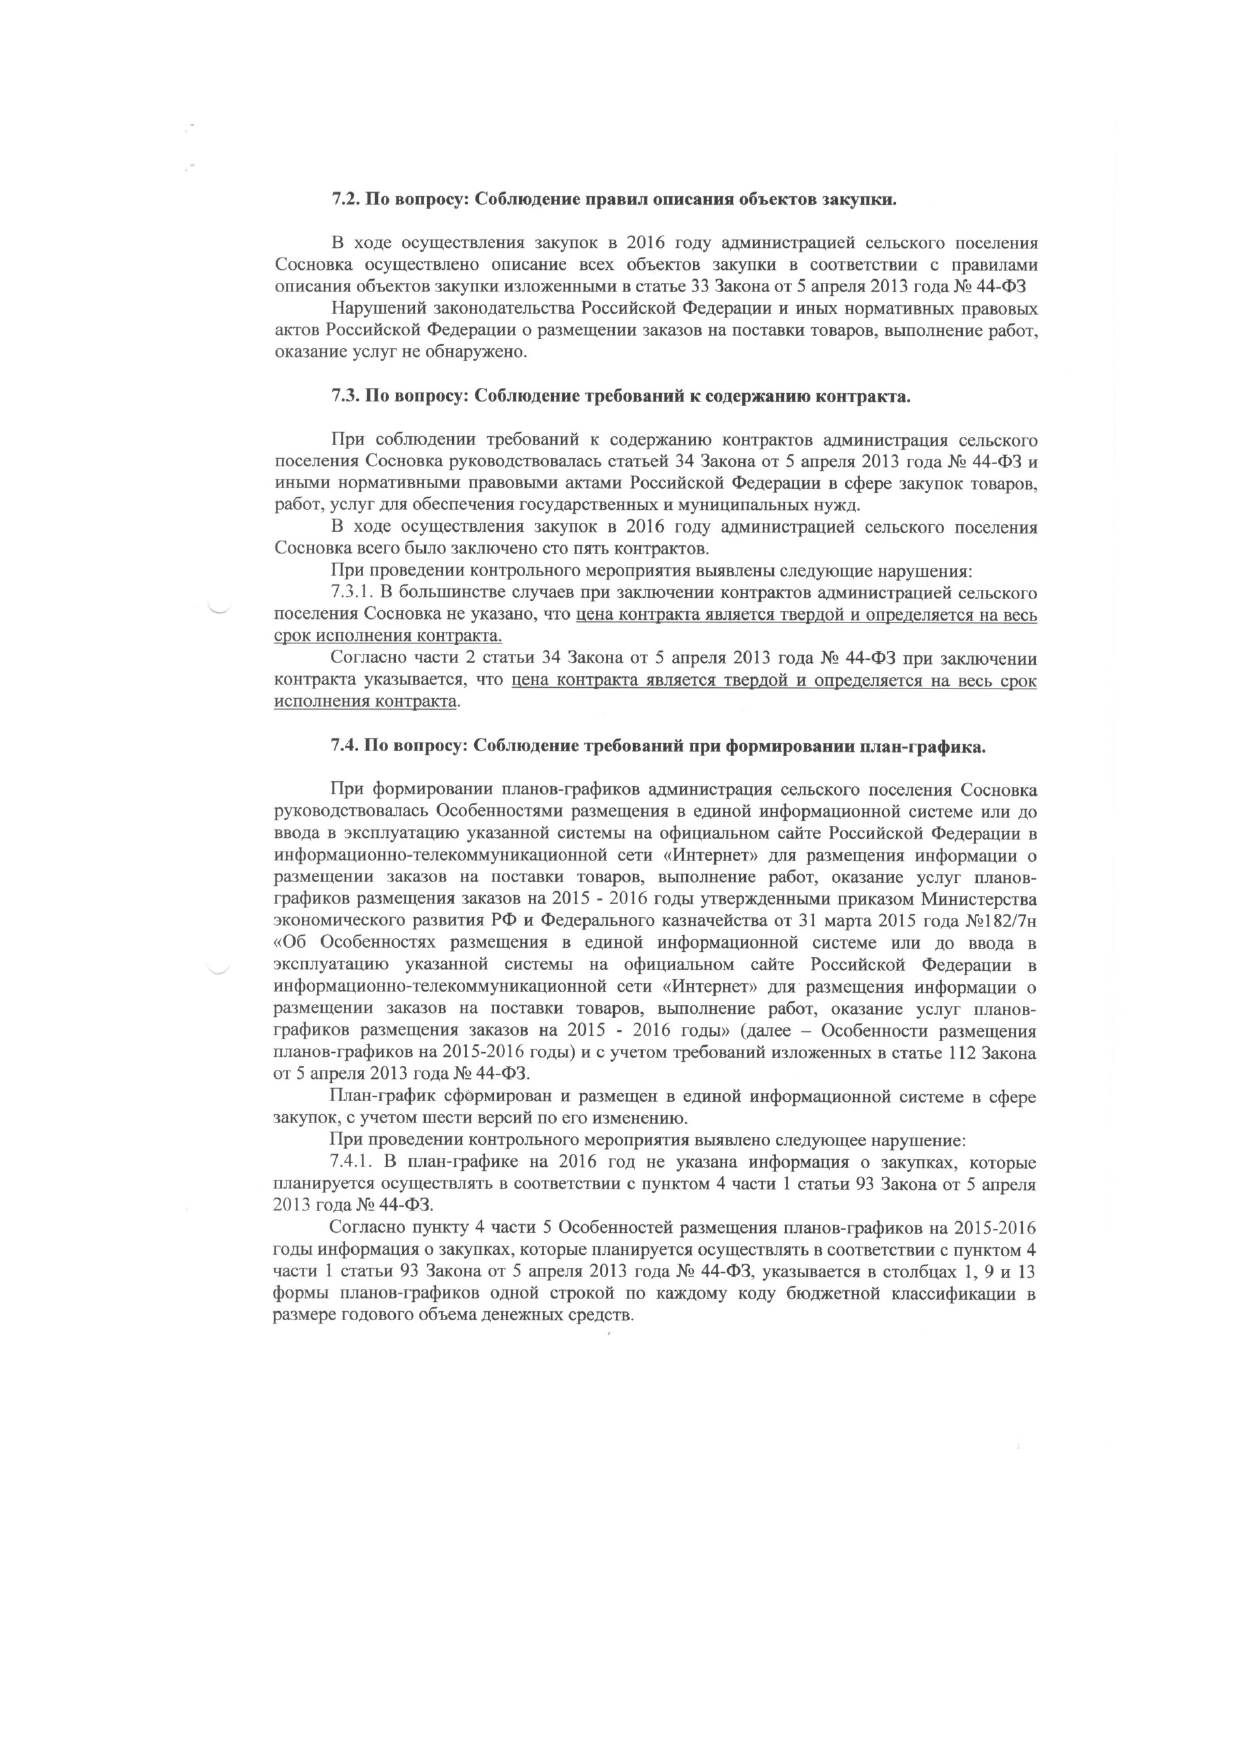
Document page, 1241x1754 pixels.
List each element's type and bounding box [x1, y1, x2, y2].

picture [177, 118, 1152, 1459]
